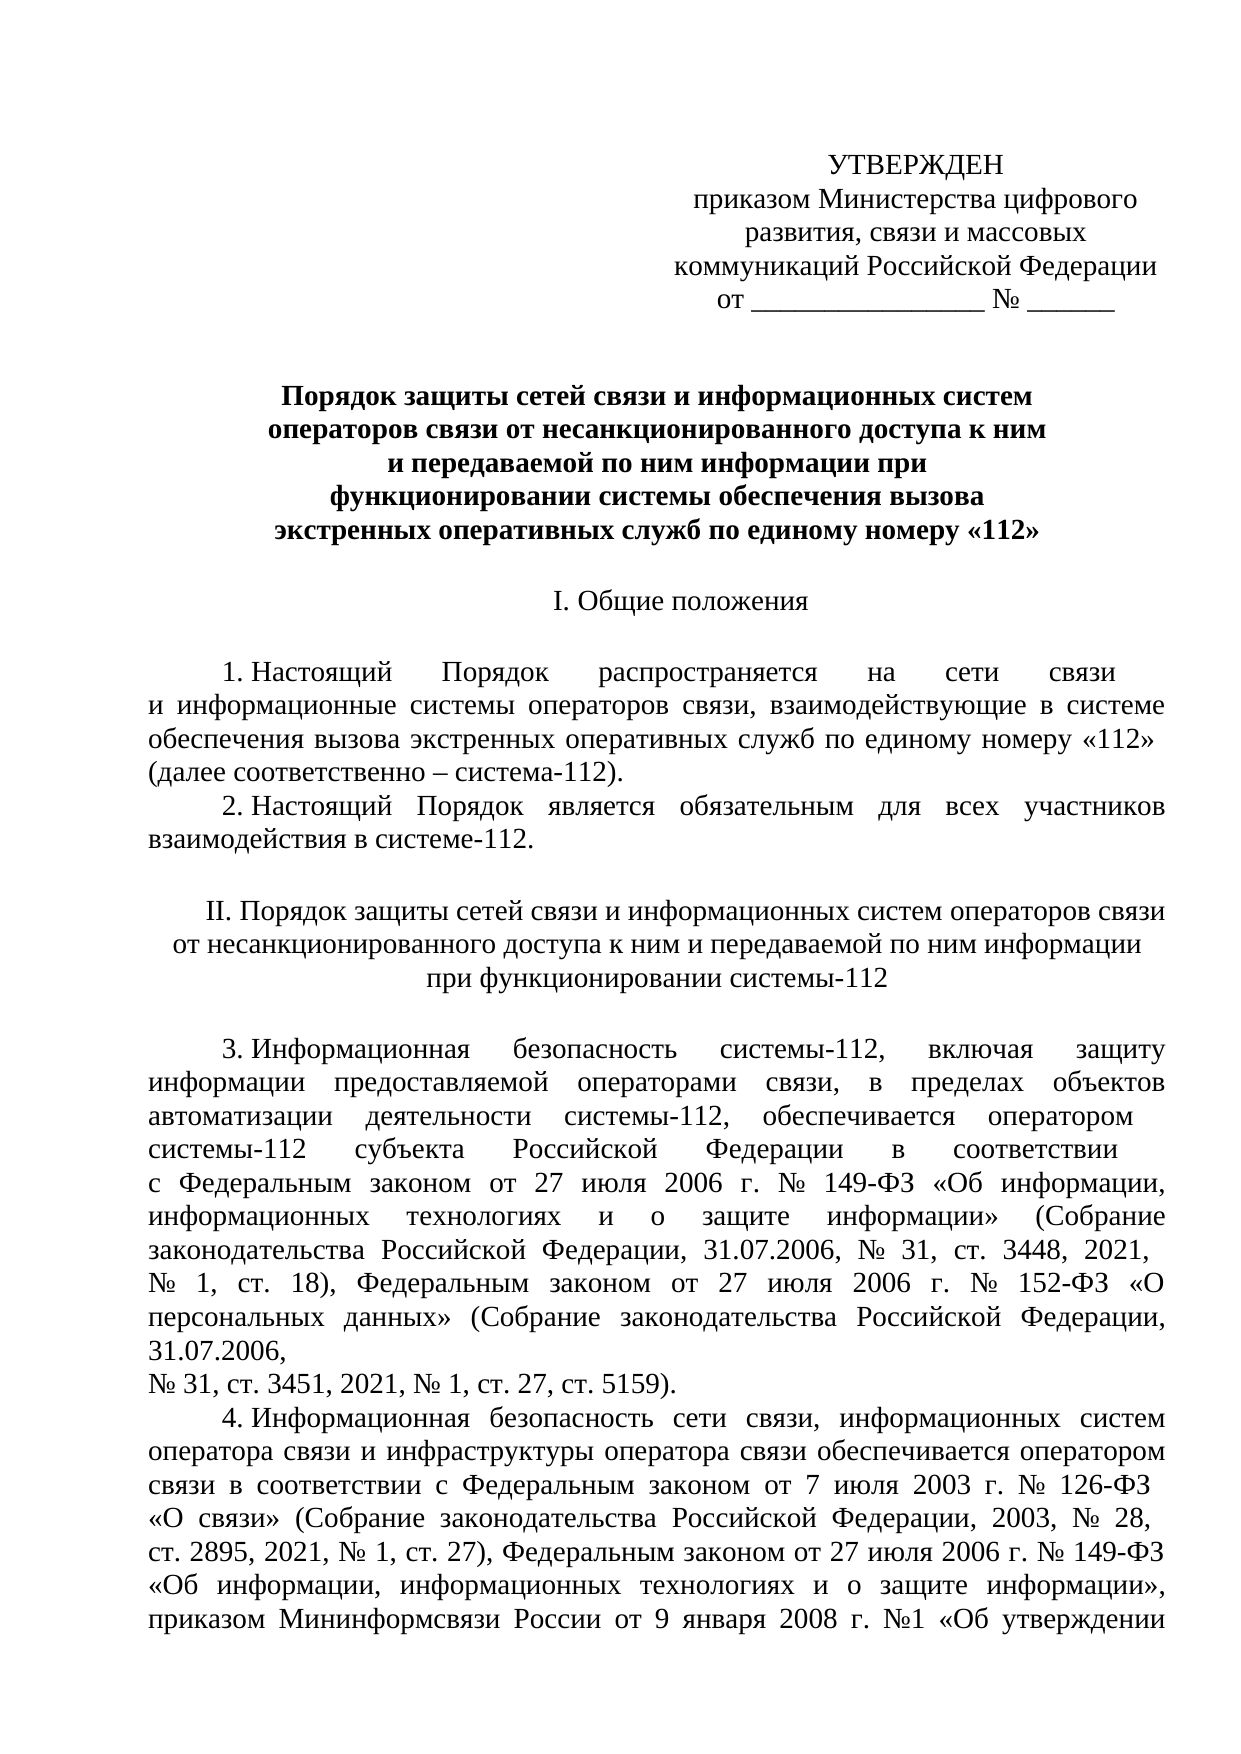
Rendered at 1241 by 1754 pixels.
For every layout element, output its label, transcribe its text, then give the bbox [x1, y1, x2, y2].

list Общие положения [148, 583, 1181, 616]
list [148, 1400, 1166, 1634]
text УТВЕРЖДЕН приказом Министерства цифрового развития, связи и массовых коммуникаций Российской Федерации от ________________ № ______ [664, 147, 1166, 315]
list Информационная безопасность системы-112, включая защиту информации предоставляемой операторами связи, в пределах объектов автоматизации деятельности системы-112, обеспечивается оператором системы-112 субъекта Российской Федерации в соответствии с Федеральным законом от 27 июля 2006 г. № 149-ФЗ «Об информации, информационных технологиях и о защите информации» (Собрание законодательства Российской Федерации, 31.07.2006, № 31, ст. 3448, 2021, № 1, ст. 18), Федеральным законом от 27 июля 2006 г. № 152-ФЗ «О персональных данных» (Собрание законодательства Российской Федерации, 31.07.2006, № 31, ст. 3451, 2021, № 1, ст. 27, ст. 5159). [148, 1031, 1166, 1400]
list Настоящий Порядок распространяется на сети связи и информационные системы операторов связи, взаимодействующие в системе обеспечения вызова экстренных оперативных служб по единому номеру «112» (далее соответственно – система-112). [148, 654, 1166, 788]
list Порядок защиты сетей связи и информационных систем операторов связи от несанкционированного доступа к ним и передаваемой по ним информации при функционировании системы-112 [148, 893, 1167, 993]
text Порядок защиты сетей связи и информационных систем операторов связи от несанкционированного доступа к ним и передаваемой по ним информации при функционировании системы обеспечения вызова экстренных оперативных служб по единому номеру «112» [266, 378, 1048, 545]
list Настоящий Порядок является обязательным для всех участников взаимодействия в системе-112. [148, 788, 1166, 855]
